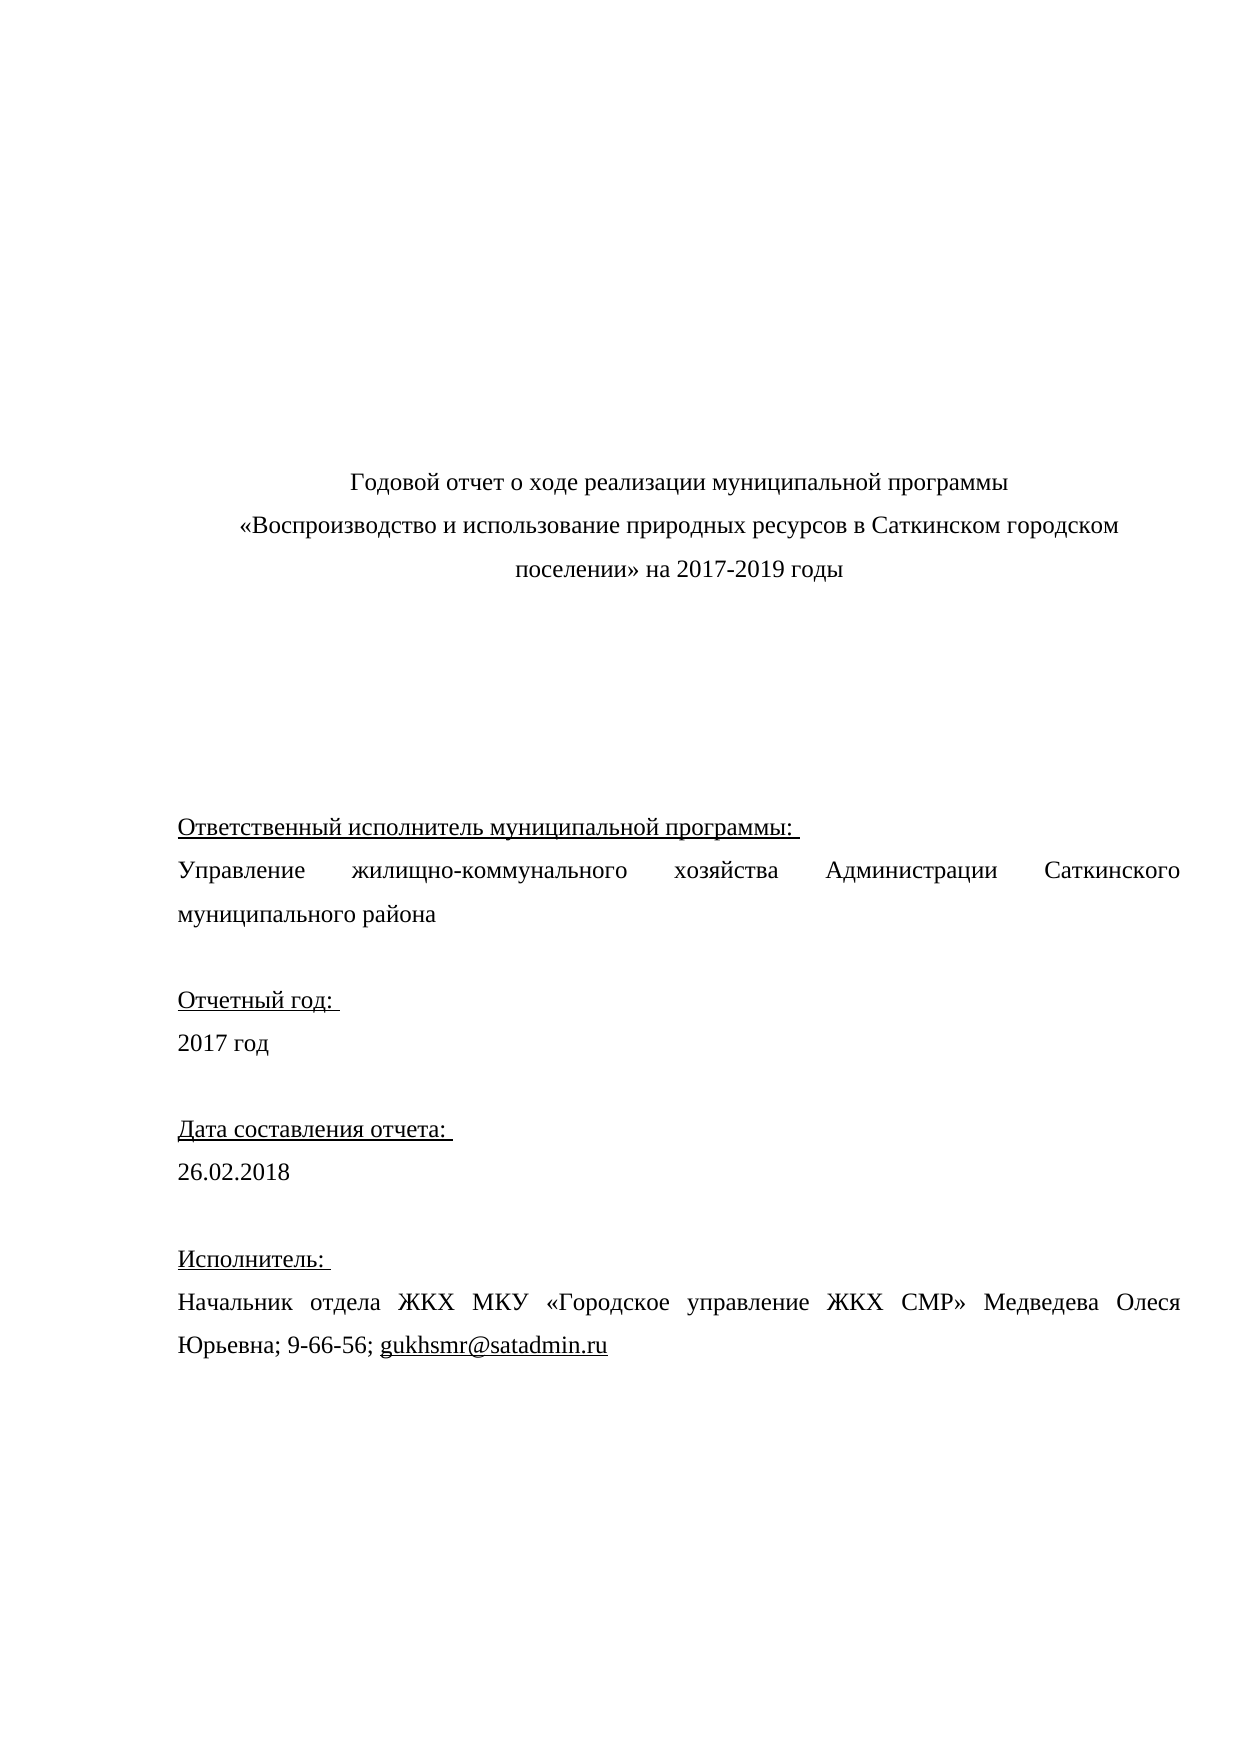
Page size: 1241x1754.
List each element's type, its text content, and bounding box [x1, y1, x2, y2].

text Дата составления отчета: [177, 1114, 1181, 1143]
text Начальник отдела ЖКХ МКУ «Городское управление ЖКХ СМР» Медведева Олеся Юрьевна; 9-66-56; gukhsmr@satadmin.ru [177, 1287, 1181, 1359]
text 2017 год [177, 1028, 1181, 1057]
text Исполнитель: [177, 1244, 1181, 1272]
text Годовой отчет о ходе реализации муниципальной программы [177, 467, 1181, 496]
text Ответственный исполнитель муниципальной программы: [177, 812, 1181, 841]
text Отчетный год: [177, 985, 1181, 1014]
text «Воспроизводство и использование природных ресурсов в Саткинском городском поселении» на 2017-2019 годы [177, 511, 1181, 582]
text 26.02.2018 [177, 1157, 1181, 1186]
text Управление жилищно-коммунального хозяйства Администрации Саткинского муниципального района [177, 856, 1181, 927]
